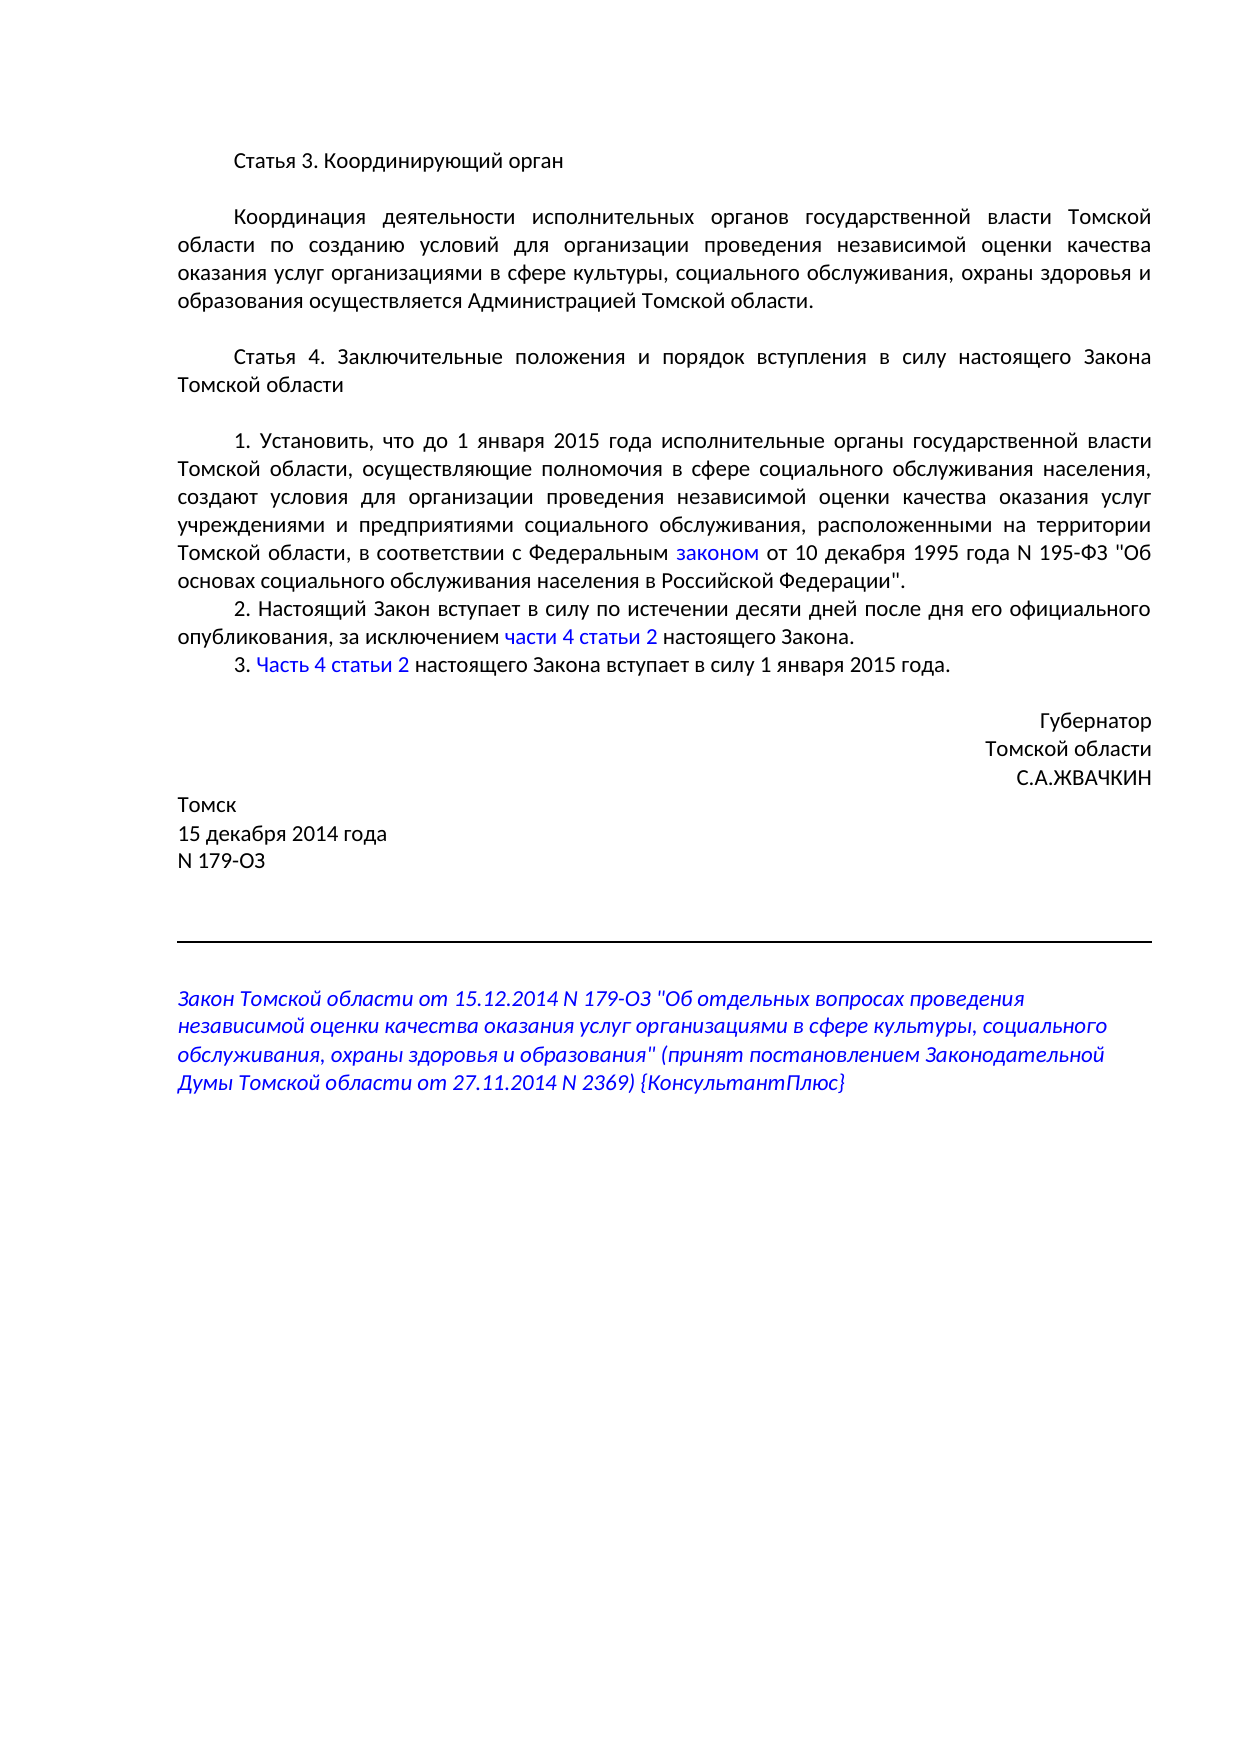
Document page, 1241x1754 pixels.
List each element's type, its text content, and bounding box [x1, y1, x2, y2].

text Томск [177, 791, 1152, 819]
text Координация деятельности исполнительных органов государственной власти Томской области по созданию условий для организации проведения независимой оценки качества оказания услуг организациями в сфере культуры, социального обслуживания, охраны здоровья и образования осуществляется Администрацией Томской области. [177, 202, 1152, 314]
text Статья 3. Координирующий орган [177, 146, 1152, 174]
text 15 декабря 2014 года [177, 819, 1152, 847]
text N 179-ОЗ [177, 847, 1152, 875]
text 3. Часть 4 статьи 2 настоящего Закона вступает в силу 1 января 2015 года. [177, 651, 1152, 678]
text 1. Установить, что до 1 января 2015 года исполнительные органы государственной власти Томской области, осуществляющие полномочия в сфере социального обслуживания населения, создают условия для организации проведения независимой оценки качества оказания услуг учреждениями и предприятиями социального обслуживания, расположенными на территории Томской области, в соответствии с Федеральным законом от 10 декабря 1995 года N 195-ФЗ "Об основах социального обслуживания населения в Российской Федерации". [177, 426, 1152, 594]
text Томской области [177, 734, 1152, 763]
text Статья 4. Заключительные положения и порядок вступления в силу настоящего Закона Томской области [177, 342, 1152, 398]
text 2. Настоящий Закон вступает в силу по истечении десяти дней после дня его официального опубликования, за исключением части 4 статьи 2 настоящего Закона. [177, 594, 1152, 651]
text С.А.ЖВАЧКИН [177, 763, 1152, 791]
text Губернатор [177, 707, 1152, 734]
text Закон Томской области от 15.12.2014 N 179-ОЗ "Об отдельных вопросах проведения независимой оценки качества оказания услуг организациями в сфере культуры, социального обслуживания, охраны здоровья и образования" (принят постановлением Законодательной Думы Томской области от 27.11.2014 N 2369) {КонсультантПлюс} [177, 956, 1152, 1124]
